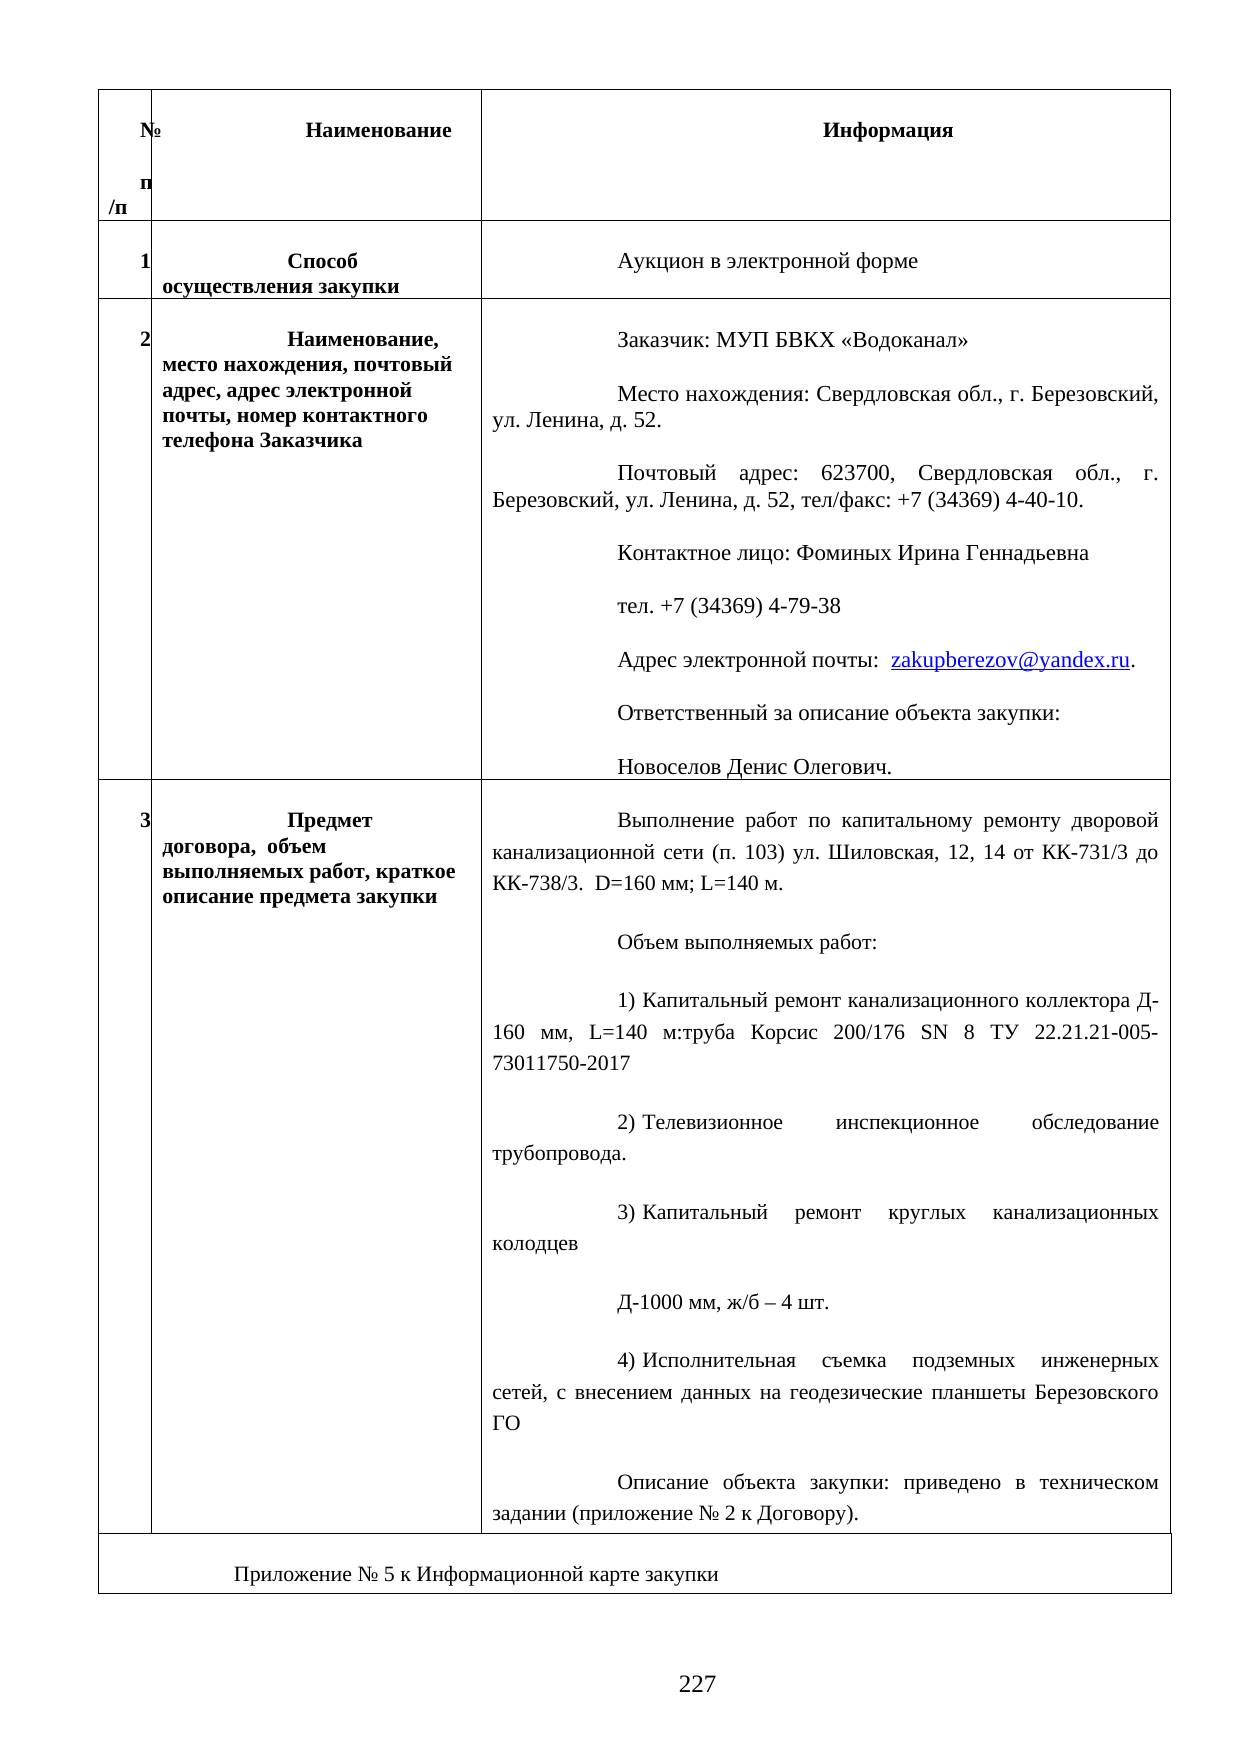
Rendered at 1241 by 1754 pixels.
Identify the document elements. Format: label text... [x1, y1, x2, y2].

table_cell 3 [99, 780, 151, 1533]
table_cell Предмет договора, объем выполняемых работ, краткое описание предмета закупки [152, 780, 481, 1533]
table_cell Выполнение работ по капитальному ремонту дворовой канализационной сети (п. 103) ул. Шиловская, 12, 14 от КК-731/3 до КК-738/3. D=160 мм; L=140 м. Объем выполняемых работ: 1) Капитальный ремонт канализационного коллектора Д-160 мм, L=140 м:труба Корсис 200/176 SN 8 ТУ 22.21.21-005-73011750-2017 2) Телевизионное инспекционное обследование трубопровода. 3) Капитальный ремонт круглых канализационных колодцев Д-1000 мм, ж/б – 4 шт. 4) Исполнительная съемка подземных инженерных сетей, с внесением данных на геодезические планшеты Березовского ГО Описание объекта закупки: приведено в техническом задании (приложение № 2 к Договору). [482, 780, 1170, 1533]
table_header Информация [482, 90, 1170, 219]
table_cell Способ осуществления закупки [152, 221, 481, 298]
table_cell Наименование, место нахождения, почтовый адрес, адрес электронной почты, номер контактного телефона Заказчика [152, 299, 481, 779]
table_header № п/п [99, 90, 151, 219]
table_cell Заказчик: МУП БВКХ «Водоканал» Место нахождения: Свердловская обл., г. Березовский, ул. Ленина, д. 52. Почтовый адрес: 623700, Свердловская обл., г. Березовский, ул. Ленина, д. 52, тел/факс: +7 (34369) 4-40-10. Контактное лицо: Фоминых Ирина Геннадьевна тел. +7 (34369) 4-79-38 Адрес электронной почты: zakupberezov@yandex.ru. Ответственный за описание объекта закупки: Новоселов Денис Олегович. [482, 299, 1170, 779]
table_cell 2 [99, 299, 151, 779]
table_cell Приложение № 1 к Информационной карте закупки Техническое задание (прилагается в отдельном файле) Приложение № 2 к Информационной карте закупки Расчет НМЦД – локальный сметный расчет (прилагается в отдельном файле) Приложение № 3 к Информационной карте закупки Проект договора (прилагается в отдельном файле) Приложение № 4 к Информационной карте закупки Форма первой части заявки на участие в электронном аукционе Приложение № 5 к Информационной карте закупки Анкета участника аукциона в электронной форме Приложение № 6 к Информационной карте закупки Декларация соответствия участника аукциона в электронной форме требованиям, установленным документацией о проведении электронного аукциона в электронной форме Приложение № 7 к Информационной карте закупки Форма согласия участника закупки на обработку персональных данных [99, 1534, 1171, 1593]
table_cell Аукцион в электронной форме [482, 221, 1170, 298]
table_header Наименование [152, 90, 481, 219]
table_cell 1 [99, 221, 151, 298]
